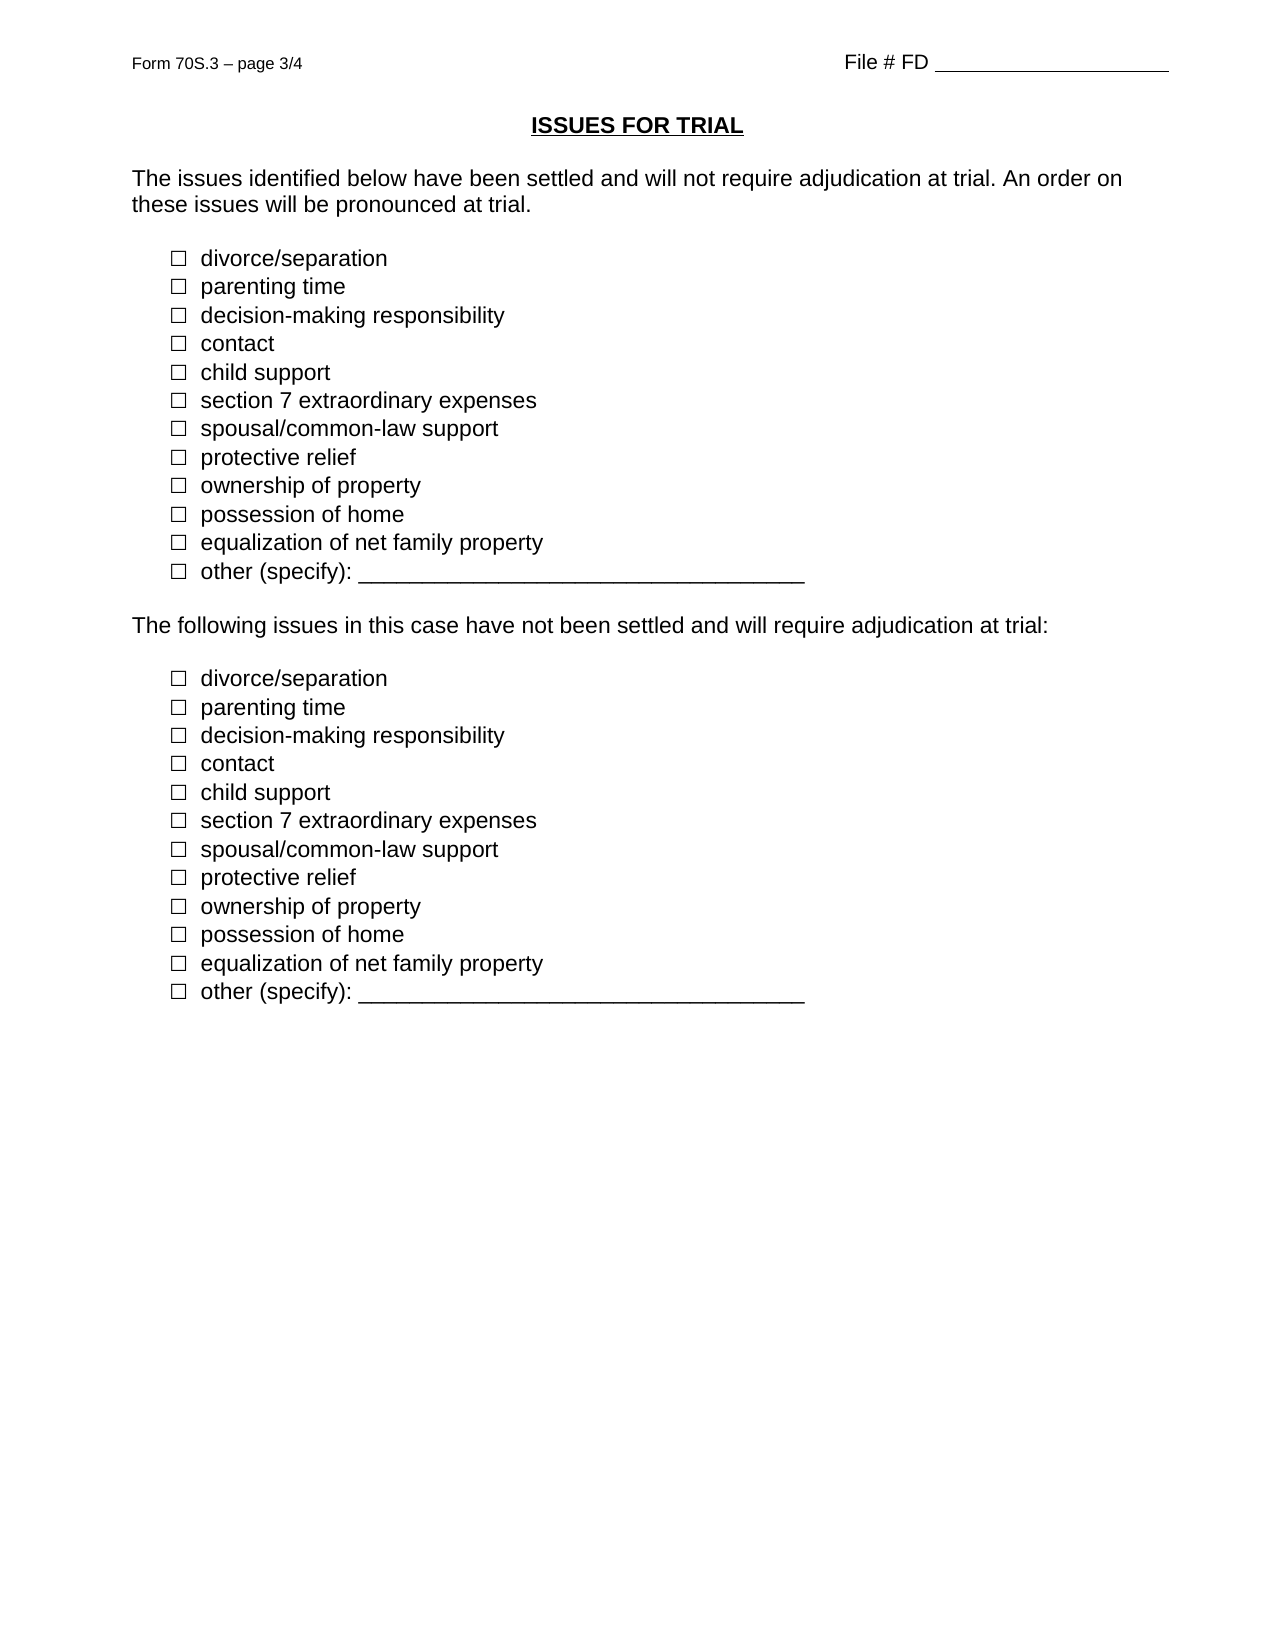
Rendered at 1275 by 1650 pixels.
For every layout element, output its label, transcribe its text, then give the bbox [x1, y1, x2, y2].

text The following issues in this case have not been settled and will require adjudication at trial: [132, 612, 1143, 638]
text ISSUES FOR TRIAL [132, 112, 1143, 138]
text decision-making responsibility [132, 721, 1143, 749]
text possession of home [132, 920, 1143, 949]
text parenting time [132, 693, 1143, 721]
text spousal/common-law support [132, 414, 1143, 443]
text contact [132, 329, 1143, 358]
text section 7 extraordinary expenses [132, 806, 1143, 835]
list The issues identified below have been settled and will not require adjudication at trial. An order on these issues will be pronounced at trial. [132, 165, 1143, 218]
text spousal/common-law support [132, 835, 1143, 863]
text section 7 extraordinary expenses [132, 386, 1143, 414]
text protective relief [132, 443, 1143, 471]
text parenting time [132, 272, 1143, 301]
text contact [132, 749, 1143, 778]
text possession of home [132, 500, 1143, 528]
text protective relief [132, 863, 1143, 892]
text ownership of property [132, 892, 1143, 920]
text equalization of net family property [132, 949, 1143, 977]
text decision-making responsibility [132, 301, 1143, 329]
text child support [132, 358, 1143, 386]
text other (specify): ___________________________________ [132, 557, 1143, 585]
text equalization of net family property [132, 528, 1143, 557]
text divorce/separation [132, 244, 1143, 272]
text child support [132, 778, 1143, 806]
text ownership of property [132, 471, 1143, 500]
text divorce/separation [132, 664, 1143, 693]
text other (specify): ___________________________________ [132, 977, 1143, 1006]
